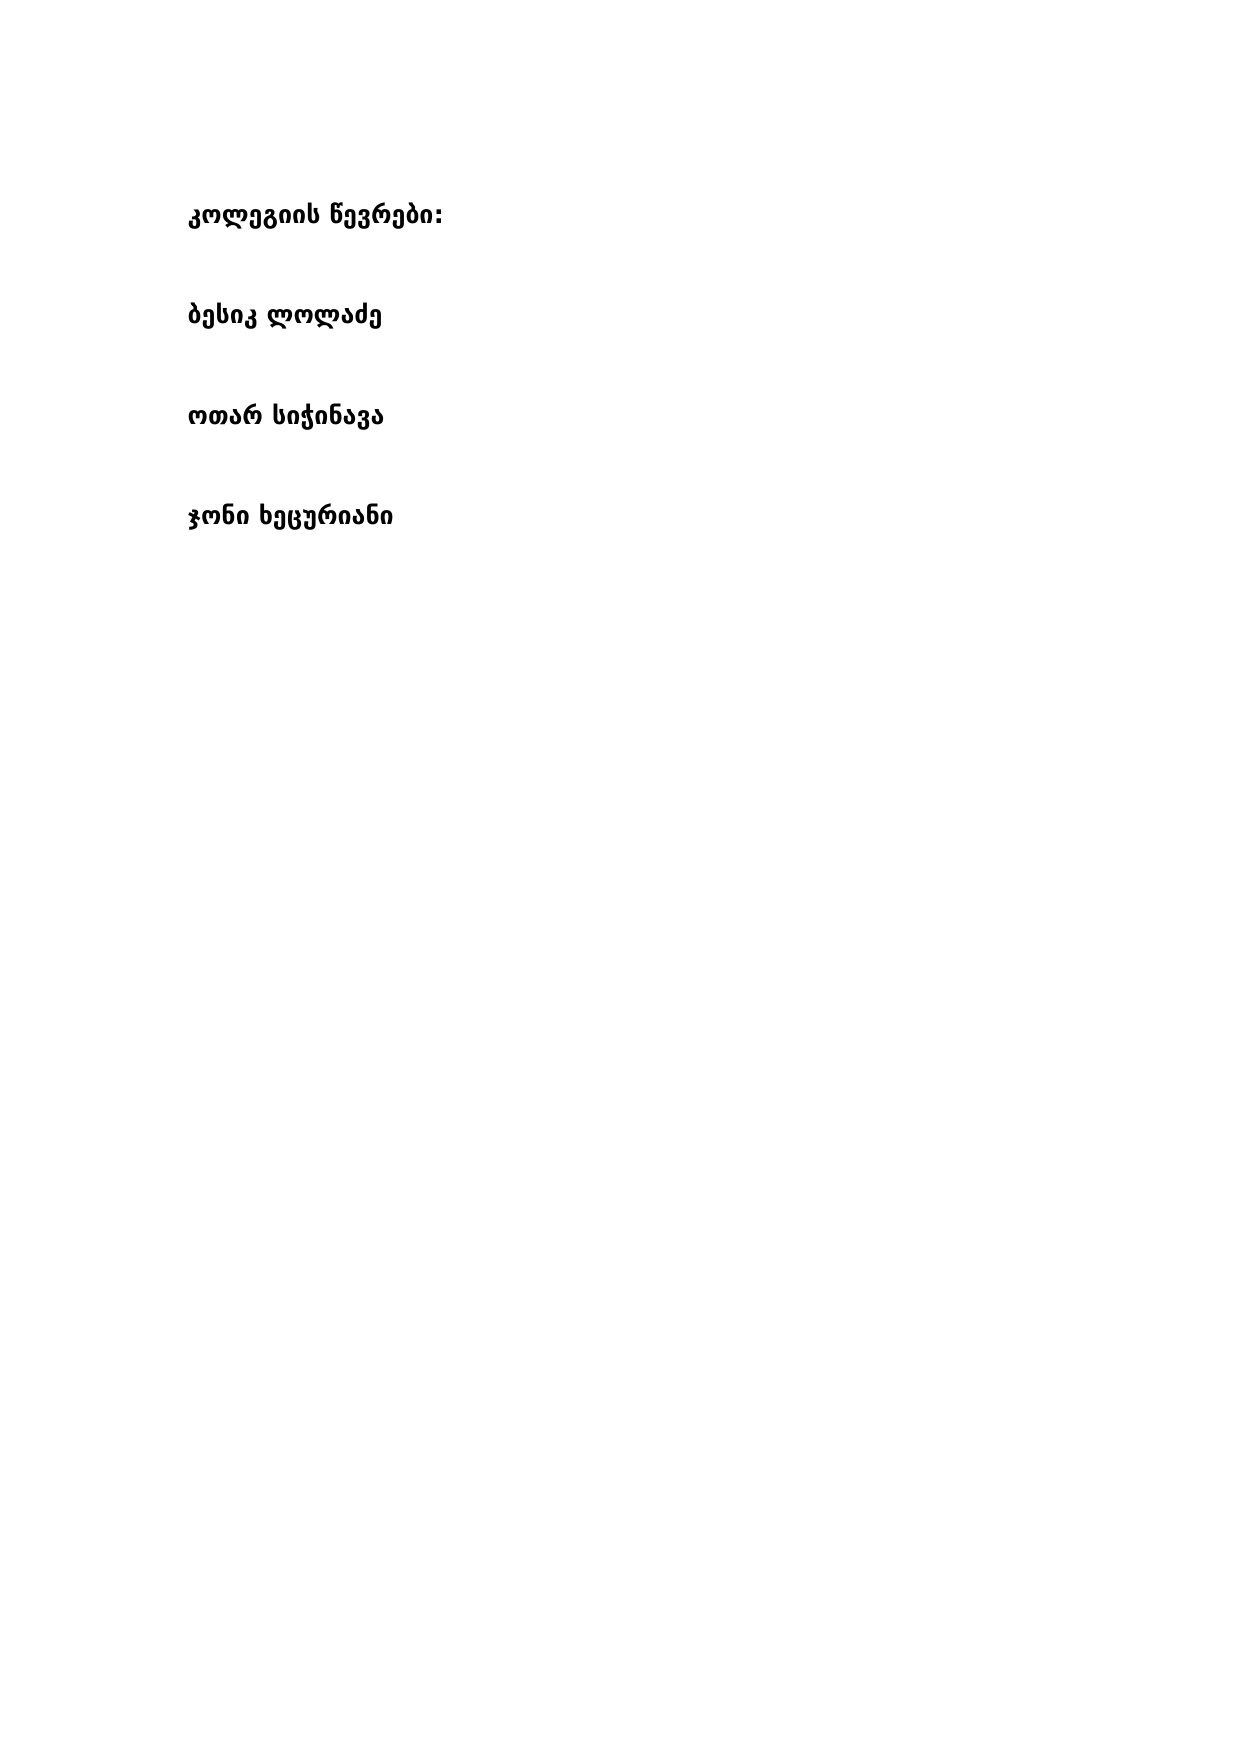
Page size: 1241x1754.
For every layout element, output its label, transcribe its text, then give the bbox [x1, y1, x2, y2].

text კოლეგიის წევრები: [150, 200, 1106, 229]
text ბესიკ ლოლაძე [150, 301, 1106, 330]
text ჯონი ხეცურიანი [150, 501, 1106, 531]
text ოთარ სიჭინავა [150, 401, 1106, 430]
